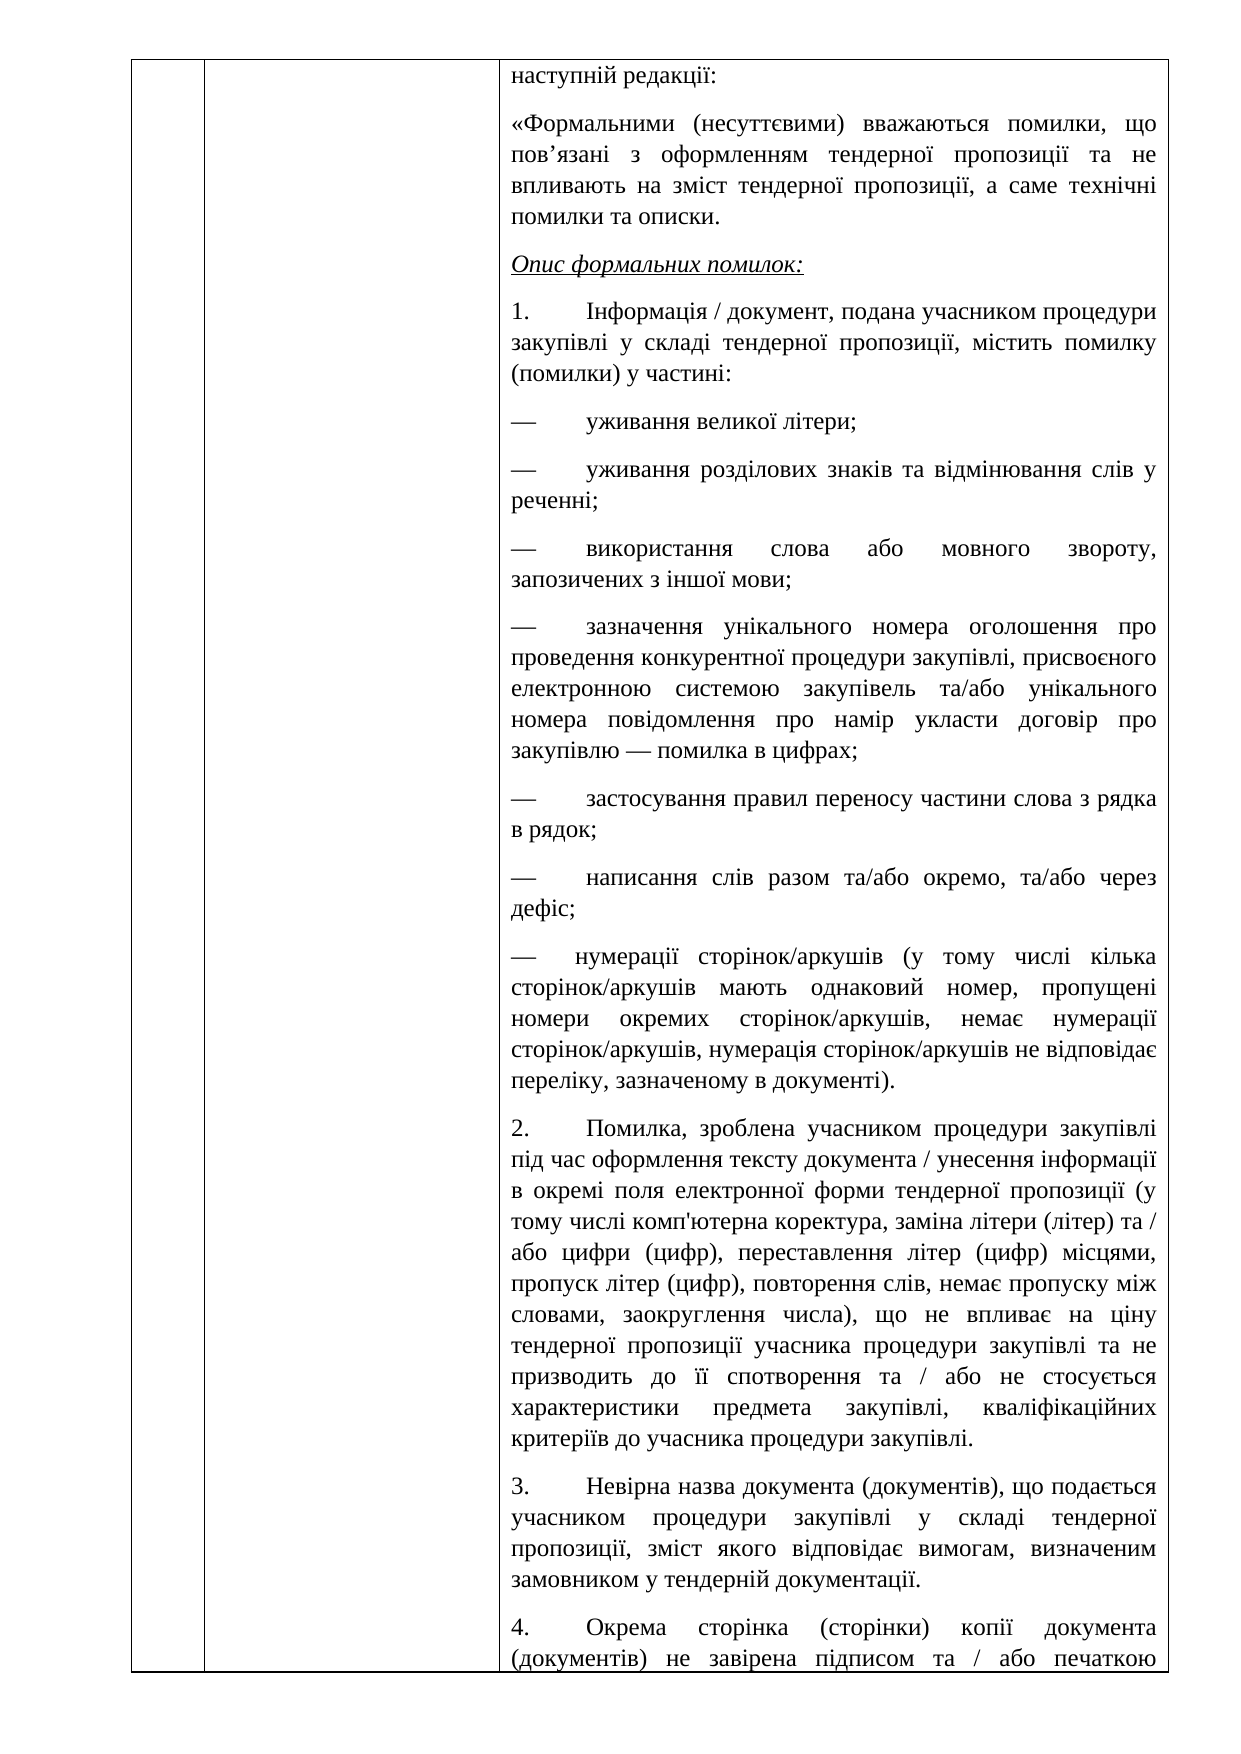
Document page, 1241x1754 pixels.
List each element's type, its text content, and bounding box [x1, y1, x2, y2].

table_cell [500, 60, 1168, 1671]
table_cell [205, 60, 499, 1671]
table_cell 1 [132, 60, 204, 1671]
